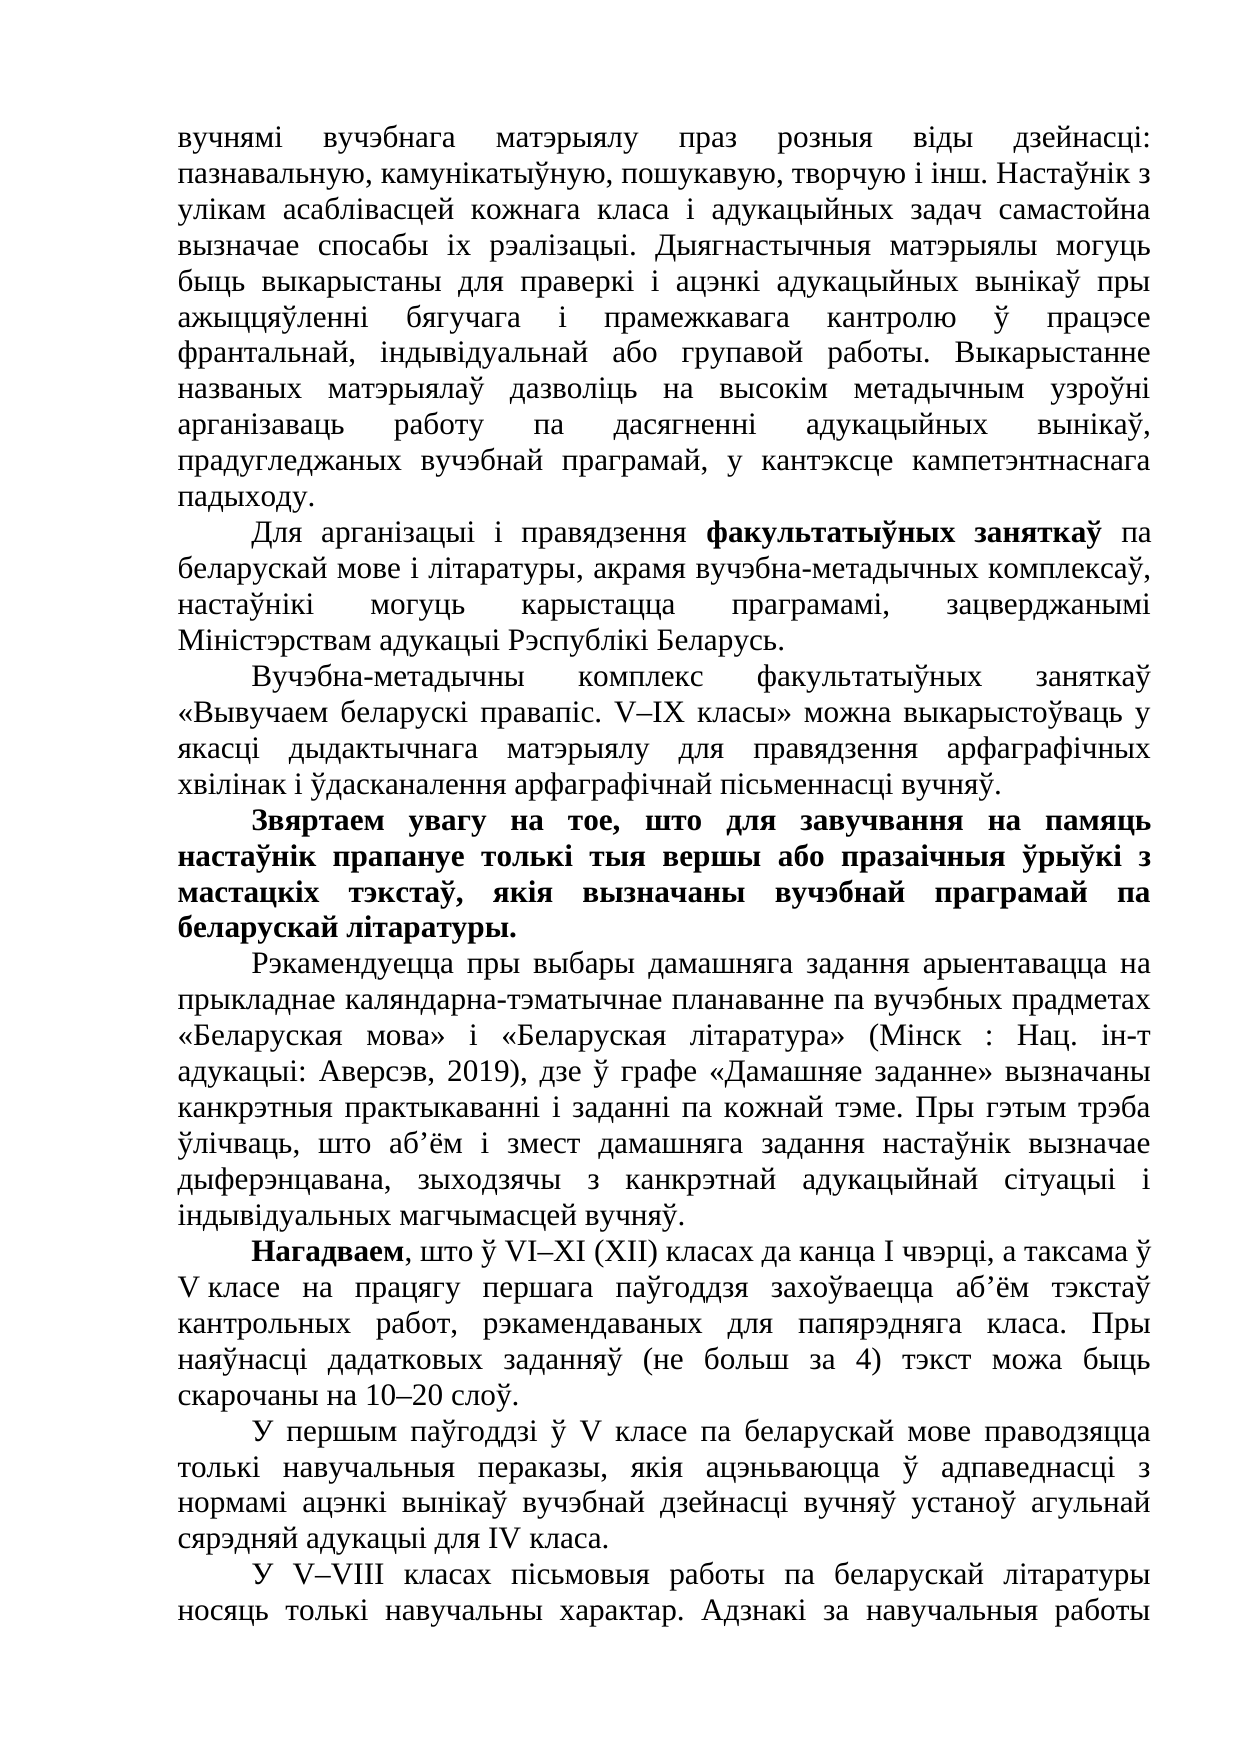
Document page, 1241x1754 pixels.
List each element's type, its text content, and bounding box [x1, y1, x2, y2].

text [177, 118, 1152, 513]
text У першым паўгоддзі ў V класе па беларускай мове праводзяцца толькі навучальныя пераказы, якія ацэньваюцца ў адпаведнасці з нормамі ацэнкі вынікаў вучэбнай дзейнасці вучняў устаноў агульнай сярэдняй адукацыі для ІV класа. [177, 1412, 1152, 1556]
text Нагадваем, што ў VІ–ХІ (ХІІ) класах да канца I чвэрці, а таксама ў V класе на працягу першага паўгоддзя захоўваецца аб’ём тэкстаў кантрольных работ, рэкамендаваных для папярэдняга класа. Пры наяўнасці дадатковых заданняў (не больш за 4) тэкст можа быць скарочаны на 10–20 слоў. [177, 1232, 1152, 1412]
text Рэкамендуецца пры выбары дамашняга задання арыентавацца на прыкладнае каляндарна-тэматычнае планаванне па вучэбных прадметах «Беларуская мова» і «Беларуская літаратура» (Мінск : Нац. ін-т адукацыі: Аверсэв, 2019), дзе ў графе «Дамашняе заданне» вызначаны канкрэтныя практыкаванні і заданні па кожнай тэме. Пры гэтым трэба ўлічваць, што аб’ём і змест дамашняга задання настаўнік вызначае дыферэнцавана, зыходзячы з канкрэтнай адукацыйнай сітуацыі і індывідуальных магчымасцей вучняў. [177, 945, 1152, 1232]
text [177, 1556, 1152, 1627]
text Вучэбна-метадычны комплекс факультатыўных заняткаў «Вывучаем беларускі правапіс. V–ІХ класы» можна выкарыстоўваць у якасці дыдактычнага матэрыялу для правядзення арфаграфічных хвілінак і ўдасканалення арфаграфічнай пісьменнасці вучняў. [177, 657, 1152, 801]
text Звяртаем увагу на тое, што для завучвання на памяць настаўнік прапануе толькі тыя вершы або празаічныя ўрыўкі з мастацкіх тэкстаў, якія вызначаны вучэбнай праграмай па беларускай літаратуры. [177, 801, 1152, 945]
text Для арганізацыі і правядзення факультатыўных заняткаў па беларускай мове і літаратуры, акрамя вучэбна-метадычных комплексаў, настаўнікі могуць карыстацца праграмамі, зацверджанымі Міністэрствам адукацыі Рэспублікі Беларусь. [177, 513, 1152, 657]
